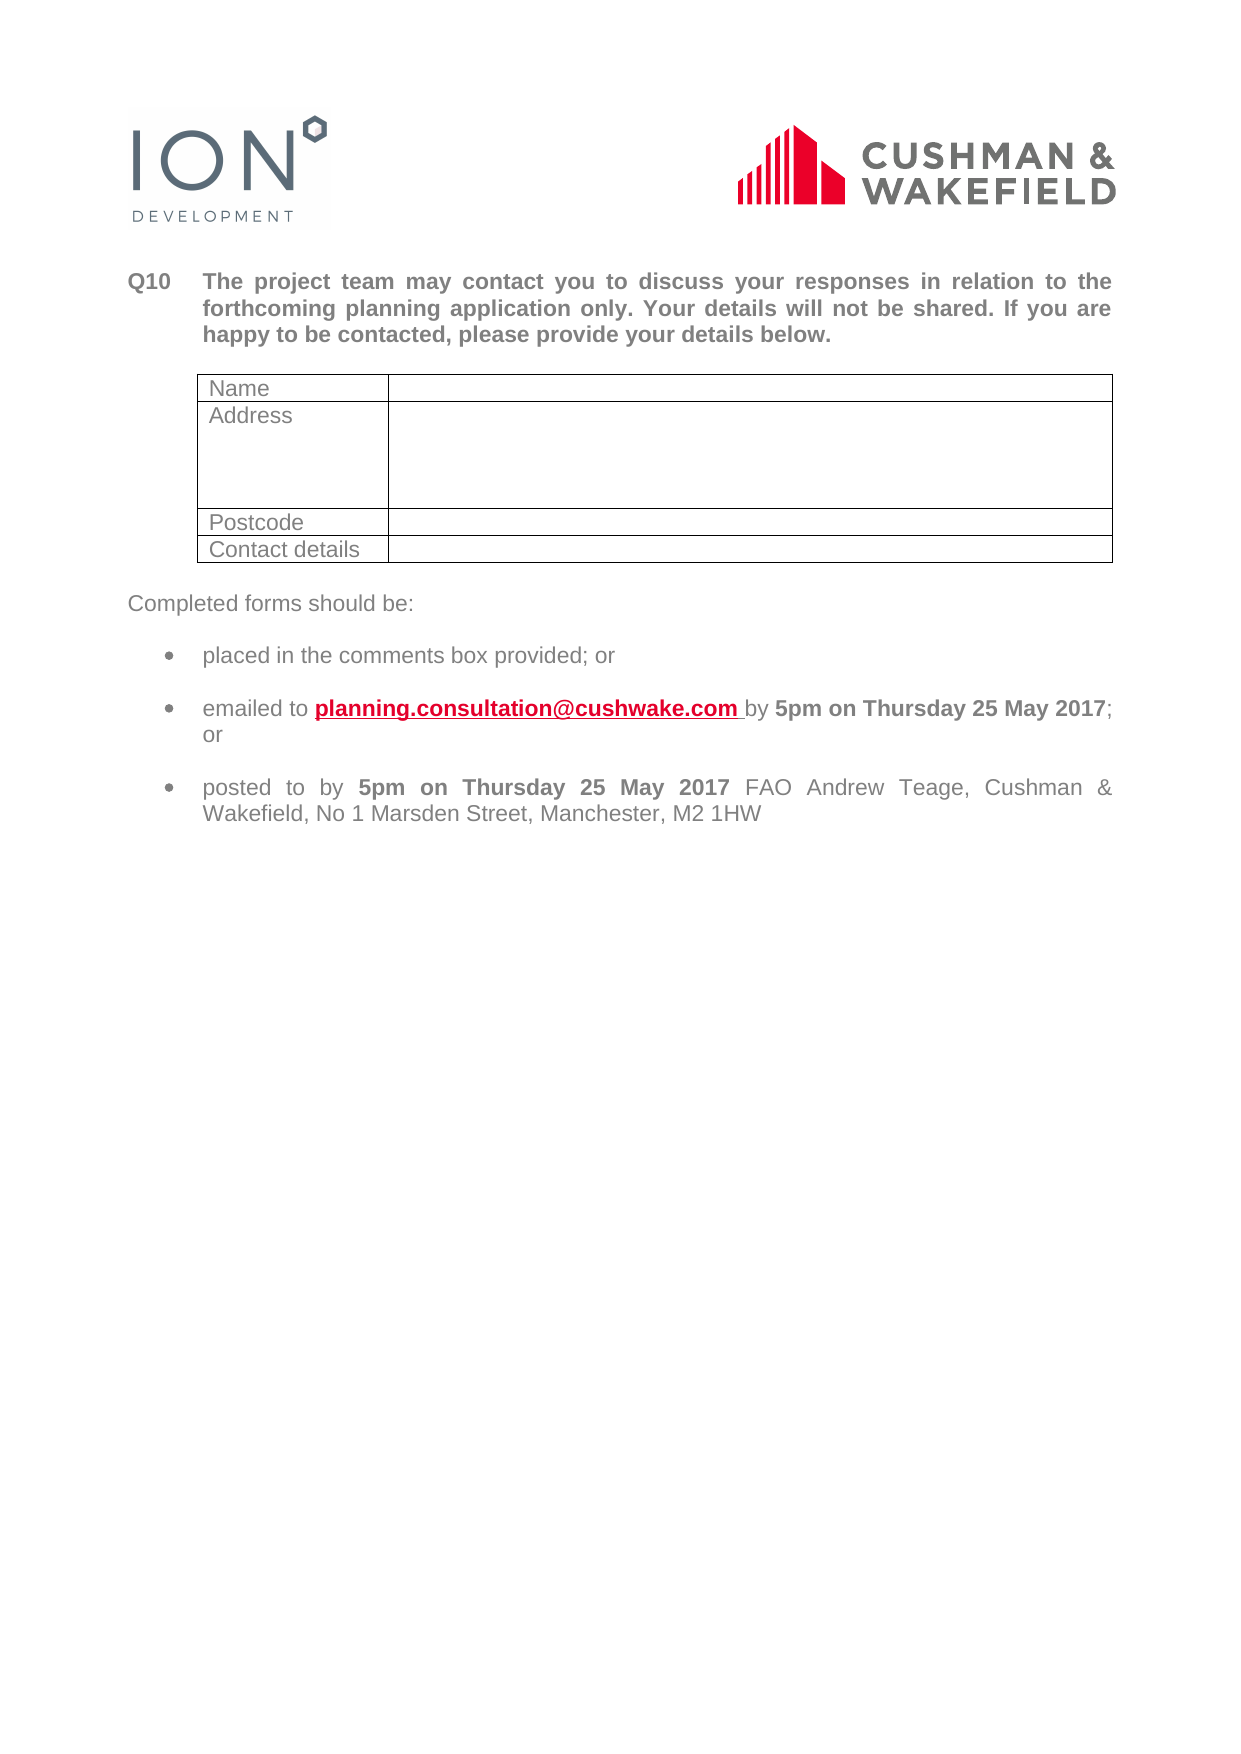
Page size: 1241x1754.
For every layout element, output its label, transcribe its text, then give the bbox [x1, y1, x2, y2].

table_cell Contact details [198, 536, 388, 562]
table_cell [389, 509, 1112, 535]
list placed in the comments box provided; or [165, 642, 1113, 669]
table_cell [389, 536, 1112, 562]
table_header Name [198, 375, 388, 401]
list posted to by 5pm on Thursday 25 May 2017 FAO Andrew Teage, Cushman & Wakefield, No 1 Marsden Street, Manchester, M2 1HW [165, 774, 1113, 827]
table_cell Address [198, 402, 388, 507]
table_header [389, 375, 1112, 401]
picture [128, 107, 332, 230]
text Q10 The project team may contact you to discuss your responses in relation to the forthcoming planning application only. Your details will not be shared. If you are happy to be contacted, please provide your details below. [127, 268, 1113, 347]
table_cell Postcode [198, 509, 388, 535]
text Completed forms should be: [127, 589, 1113, 616]
list emailed to planning.consultation@cushwake.com by 5pm on Thursday 25 May 2017; or [165, 695, 1113, 748]
table_cell [389, 402, 1112, 507]
